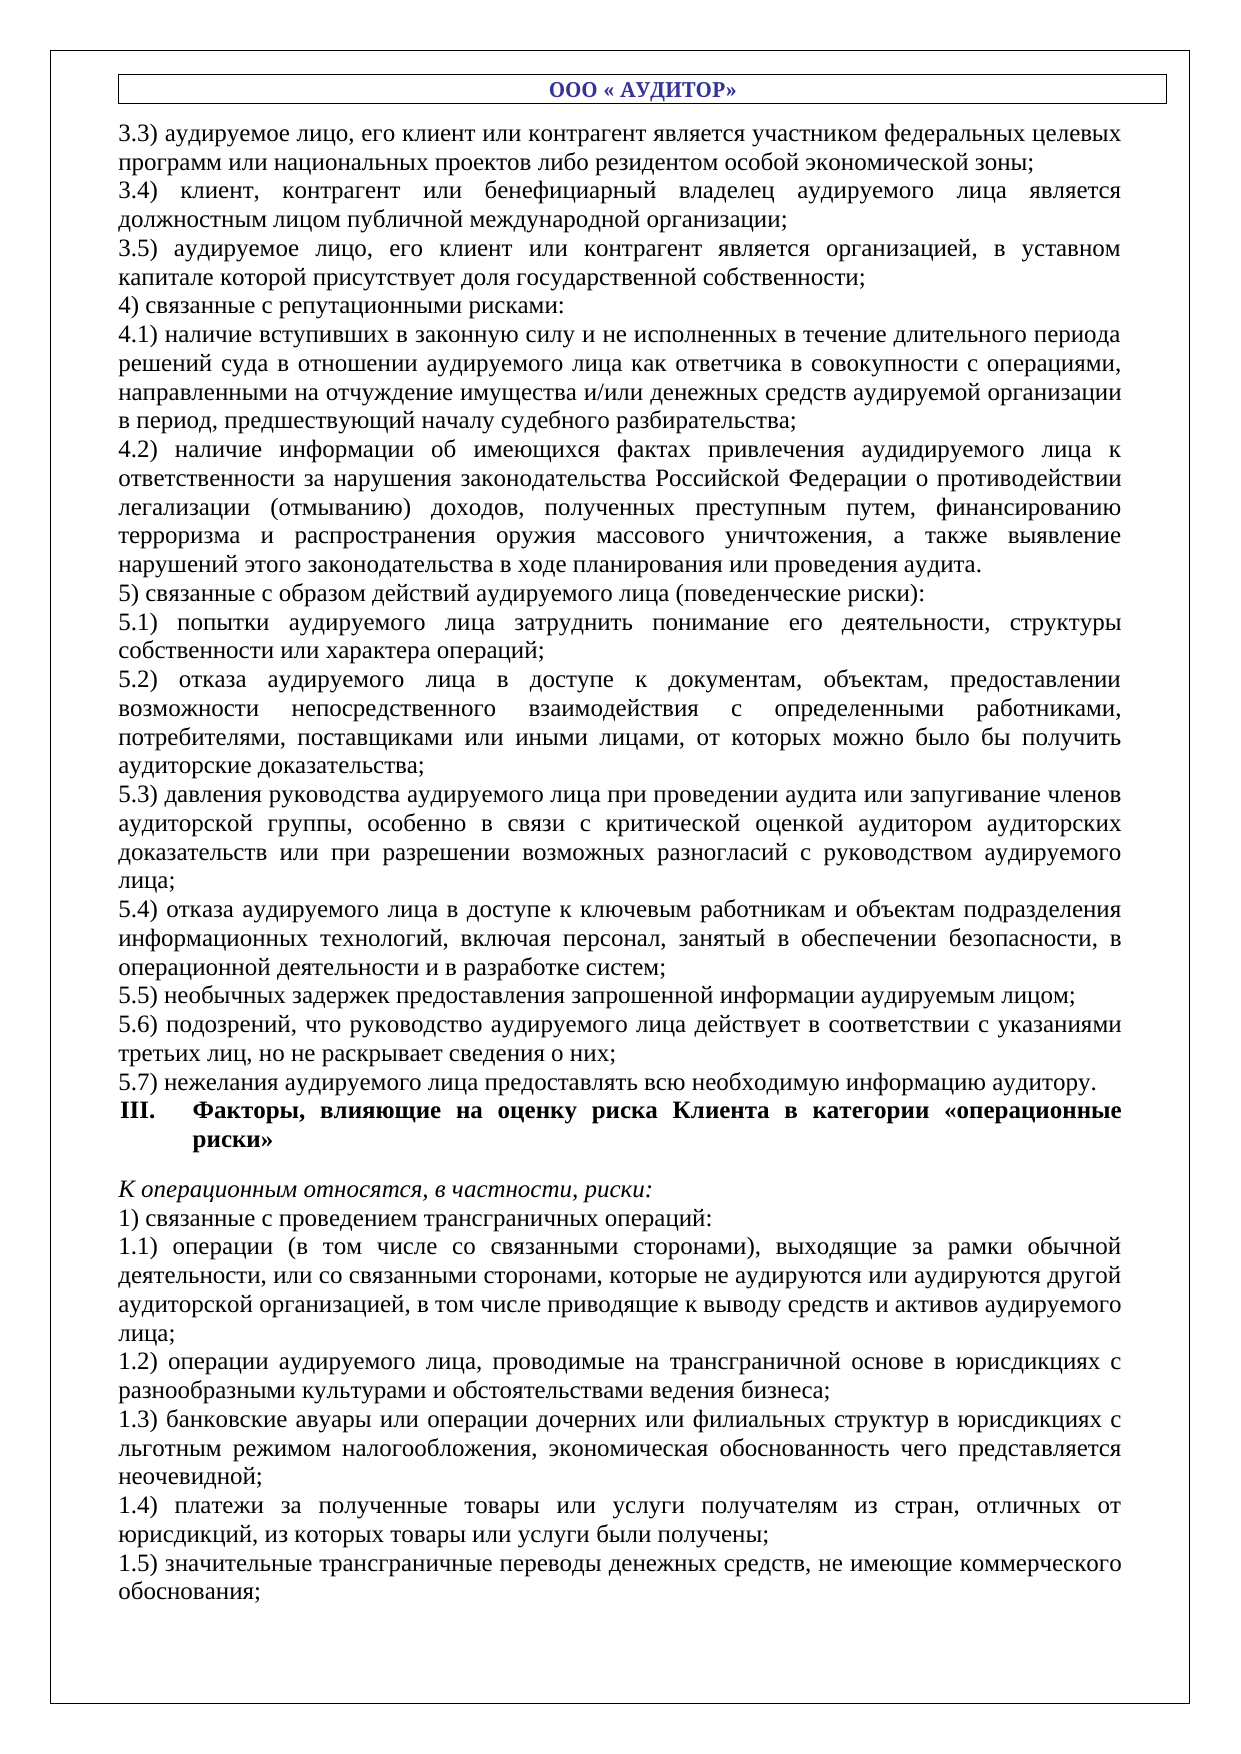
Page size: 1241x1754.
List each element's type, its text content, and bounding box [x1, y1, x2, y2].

text 1.3) банковские авуары или операции дочерних или филиальных структур в юрисдикциях с льготным режимом налогообложения, экономическая обоснованность чего представляется неочевидной; [118, 1404, 1122, 1490]
text 5.6) подозрений, что руководство аудируемого лица действует в соответствии с указаниями третьих лиц, но не раскрывает сведения о них; [118, 1009, 1122, 1067]
text 5.2) отказа аудируемого лица в доступе к документам, объектам, предоставлении возможности непосредственного взаимодействия с определенными работниками, потребителями, поставщиками или иными лицами, от которых можно было бы получить аудиторские доказательства; [118, 664, 1122, 779]
text 4) связанные с репутационными рисками: [118, 291, 1122, 319]
text 1.1) операции (в том числе со связанными сторонами), выходящие за рамки обычной деятельности, или со связанными сторонами, которые не аудируются или аудируются другой аудиторской организацией, в том числе приводящие к выводу средств и активов аудируемого лица; [118, 1231, 1122, 1346]
text 5.4) отказа аудируемого лица в доступе к ключевым работникам и объектам подразделения информационных технологий, включая персонал, занятый в обеспечении безопасности, в операционной деятельности и в разработке систем; [118, 894, 1122, 981]
list Факторы, влияющие на оценку риска Клиента в категории «операционные риски» [155, 1096, 1122, 1153]
text 1.2) операции аудируемого лица, проводимые на трансграничной основе в юрисдикциях с разнообразными культурами и обстоятельствами ведения бизнеса; [118, 1346, 1122, 1404]
text 4.2) наличие информации об имеющихся фактах привлечения аудидируемого лица к ответственности за нарушения законодательства Российской Федерации о противодействии легализации (отмыванию) доходов, полученных преступным путем, финансированию терроризма и распространения оружия массового уничтожения, а также выявление нарушений этого законодательства в ходе планирования или проведения аудита. [118, 434, 1122, 578]
text 5) связанные с образом действий аудируемого лица (поведенческие риски): [118, 578, 1122, 607]
text 5.1) попытки аудируемого лица затруднить понимание его деятельности, структуры собственности или характера операций; [118, 607, 1122, 664]
text 5.7) нежелания аудируемого лица предоставлять всю необходимую информацию аудитору. [118, 1067, 1122, 1096]
text К операционным относятся, в частности, риски: [118, 1174, 1122, 1203]
text 3.3) аудируемое лицо, его клиент или контрагент является участником федеральных целевых программ или национальных проектов либо резидентом особой экономической зоны; [118, 118, 1122, 176]
text 1.4) платежи за полученные товары или услуги получателям из стран, отличных от юрисдикций, из которых товары или услуги были получены; [118, 1490, 1122, 1548]
text 3.4) клиент, контрагент или бенефициарный владелец аудируемого лица является должностным лицом публичной международной организации; [118, 176, 1122, 233]
text 1.5) значительные трансграничные переводы денежных средств, не имеющие коммерческого обоснования; [118, 1548, 1122, 1605]
text 4.1) наличие вступивших в законную силу и не исполненных в течение длительного периода решений суда в отношении аудируемого лица как ответчика в совокупности с операциями, направленными на отчуждение имущества и/или денежных средств аудируемой организации в период, предшествующий началу судебного разбирательства; [118, 319, 1122, 434]
text 3.5) аудируемое лицо, его клиент или контрагент является организацией, в уставном капитале которой присутствует доля государственной собственности; [118, 233, 1122, 291]
text 1) связанные с проведением трансграничных операций: [118, 1203, 1122, 1231]
text 5.5) необычных задержек предоставления запрошенной информации аудируемым лицом; [118, 981, 1122, 1009]
text 5.3) давления руководства аудируемого лица при проведении аудита или запугивание членов аудиторской группы, особенно в связи с критической оценкой аудитором аудиторских доказательств или при разрешении возможных разногласий с руководством аудируемого лица; [118, 779, 1122, 894]
